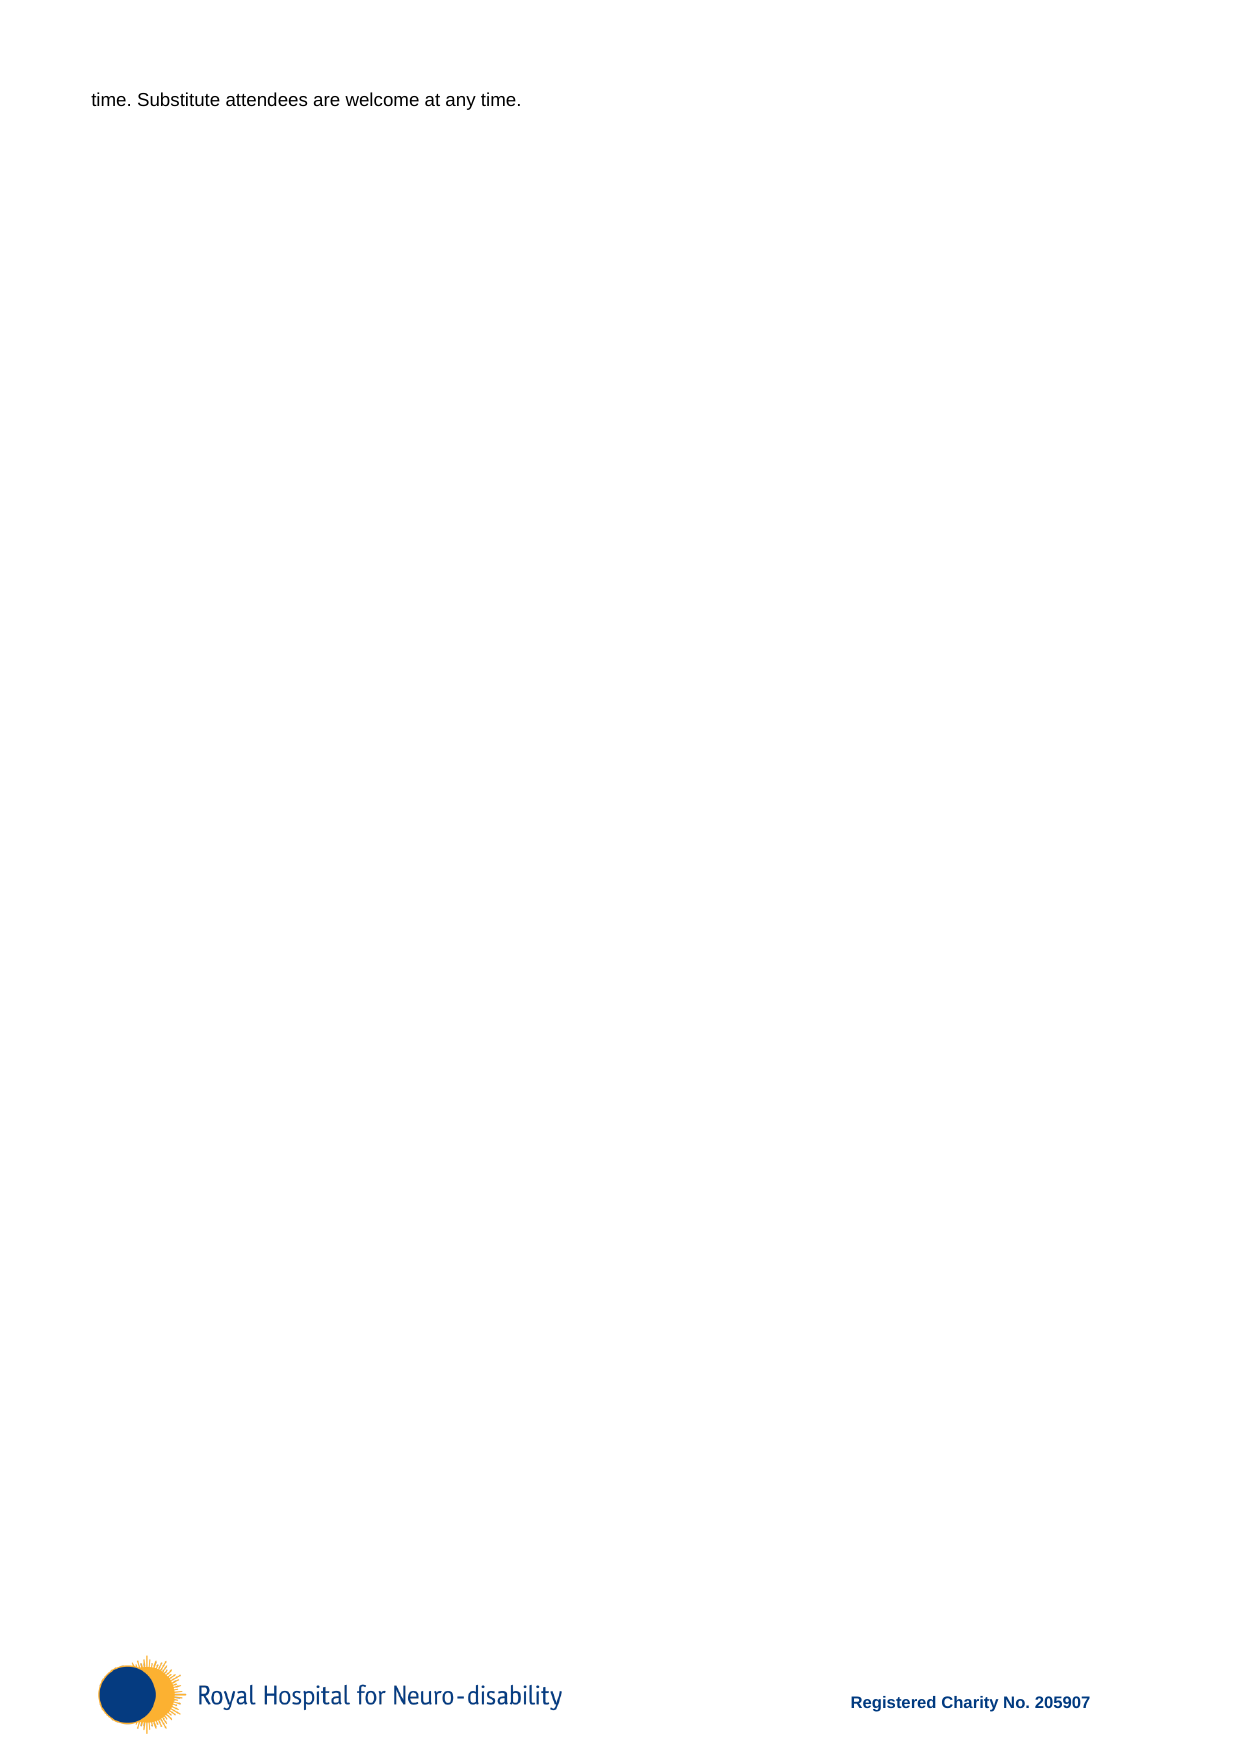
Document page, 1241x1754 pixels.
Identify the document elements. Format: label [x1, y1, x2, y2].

text [91, 89, 1090, 110]
picture [92, 1646, 570, 1742]
